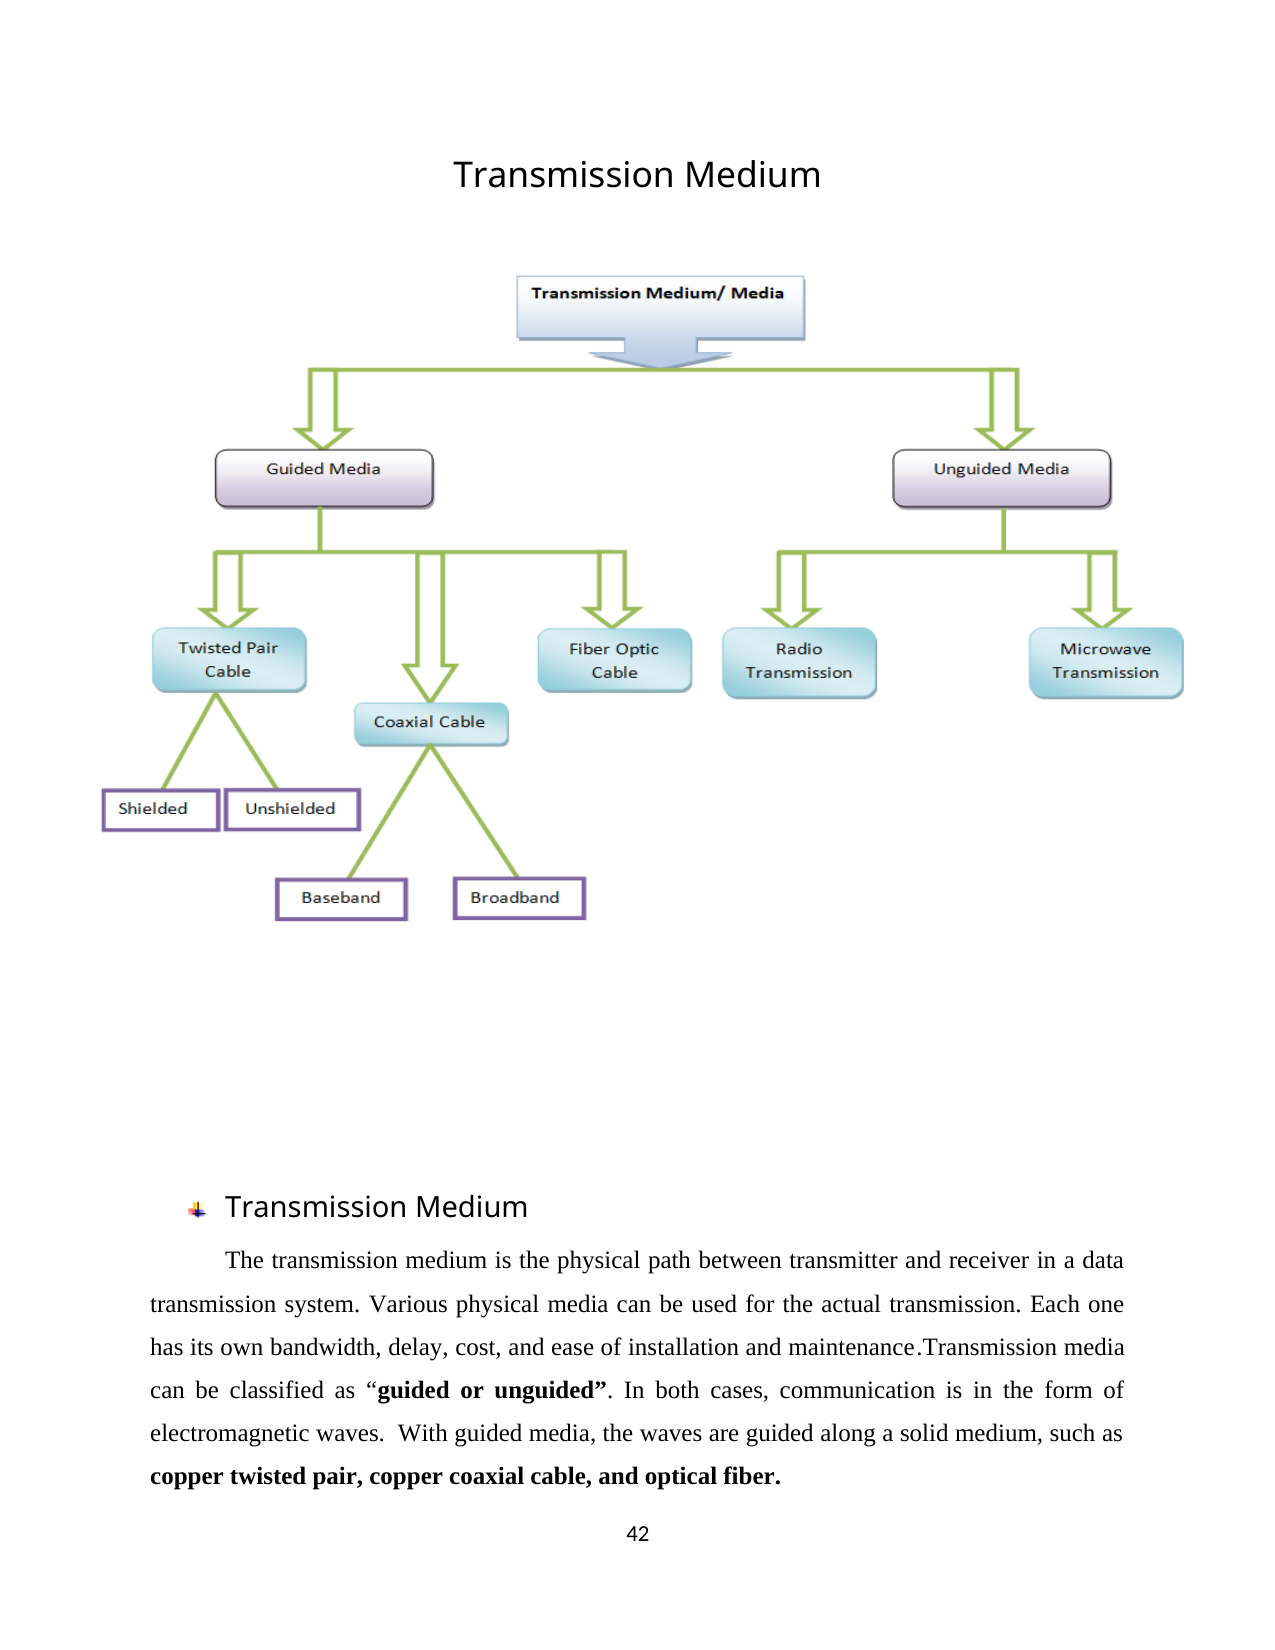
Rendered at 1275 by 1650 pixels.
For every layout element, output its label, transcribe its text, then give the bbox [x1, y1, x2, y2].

picture [188, 1200, 206, 1218]
text Transmission Medium [150, 150, 1125, 198]
picture [101, 262, 1195, 959]
text The transmission medium is the physical path between transmitter and receiver in a data transmission system. Various physical media can be used for the actual transmission. Each one has its own bandwidth, delay, cost, and ease of installation and maintenance.Transmission media can be classified as “guided or unguided”. In both cases, communication is in the form of electromagnetic waves. With guided media, the waves are guided along a solid medium, such as copper twisted pair, copper coaxial cable, and optical fiber. [150, 1246, 1125, 1490]
list Transmission Medium [187, 1186, 1125, 1226]
